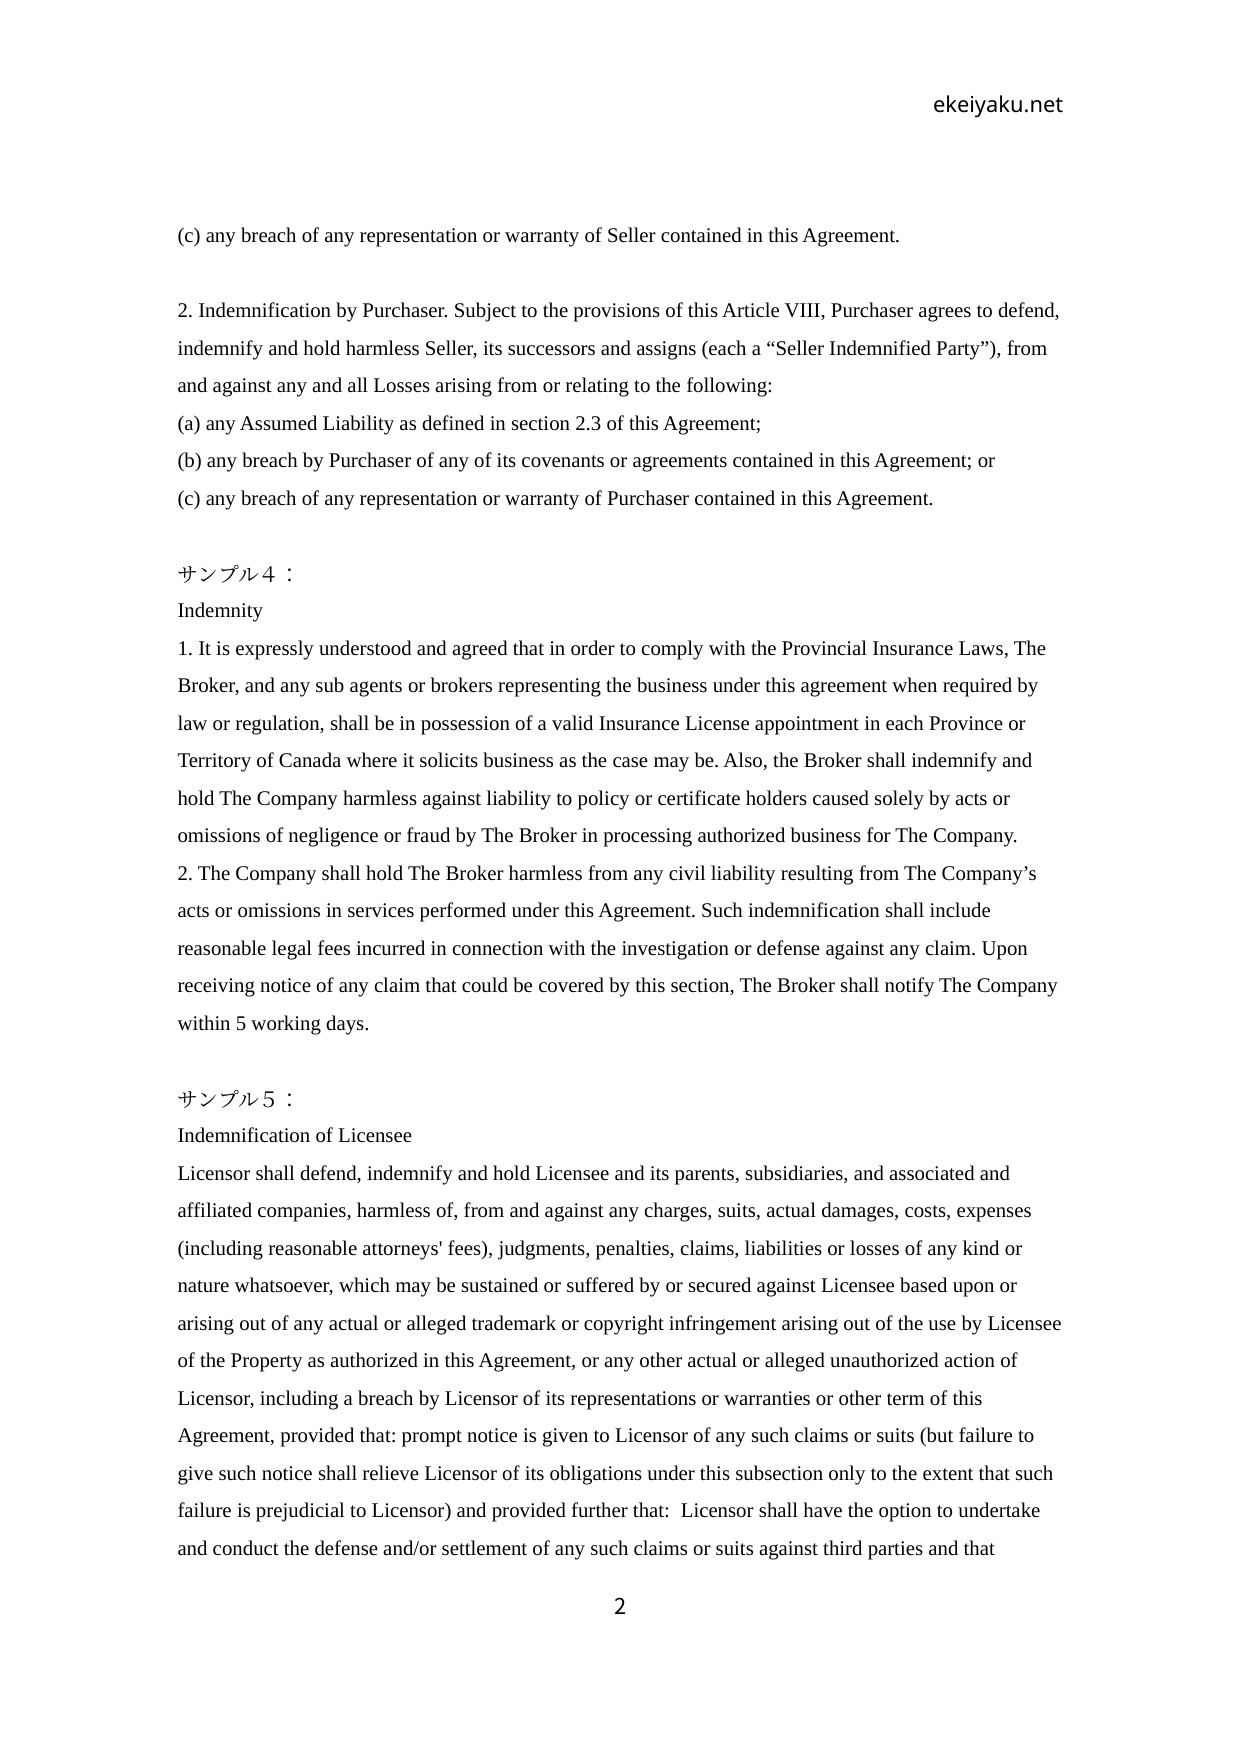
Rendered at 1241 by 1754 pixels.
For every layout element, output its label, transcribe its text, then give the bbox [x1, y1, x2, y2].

text (b) any breach by Purchaser of any of its covenants or agreements contained in this Agreement; or [177, 442, 1063, 479]
text Indemnification of Licensee [177, 1117, 1063, 1154]
text サンプル５： [177, 1079, 1063, 1117]
text サンプル４： [177, 554, 1063, 592]
text 1. It is expressly understood and agreed that in order to comply with the Provincial Insurance Laws, The Broker, and any sub agents or brokers representing the business under this agreement when required by law or regulation, shall be in possession of a valid Insurance License appointment in each Province or Territory of Canada where it solicits business as the case may be. Also, the Broker shall indemnify and hold The Company harmless against liability to policy or certificate holders caused solely by acts or omissions of negligence or fraud by The Broker in processing authorized business for The Company. [177, 629, 1063, 854]
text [177, 1154, 1063, 1567]
text 2. The Company shall hold The Broker harmless from any civil liability resulting from The Company’s acts or omissions in services performed under this Agreement. Such indemnification shall include reasonable legal fees incurred in connection with the investigation or defense against any claim. Upon receiving notice of any claim that could be covered by this section, The Broker shall notify The Company within 5 working days. [177, 854, 1063, 1042]
text (a) any Assumed Liability as defined in section 2.3 of this Agreement; [177, 404, 1063, 442]
text Indemnity [177, 592, 1063, 629]
text 2. Indemnification by Purchaser. Subject to the provisions of this Article VIII, Purchaser agrees to defend, indemnify and hold harmless Seller, its successors and assigns (each a “Seller Indemnified Party”), from and against any and all Losses arising from or relating to the following: [177, 292, 1063, 404]
text (c) any breach of any representation or warranty of Seller contained in this Agreement. [177, 217, 1063, 254]
text (c) any breach of any representation or warranty of Purchaser contained in this Agreement. [177, 479, 1063, 517]
